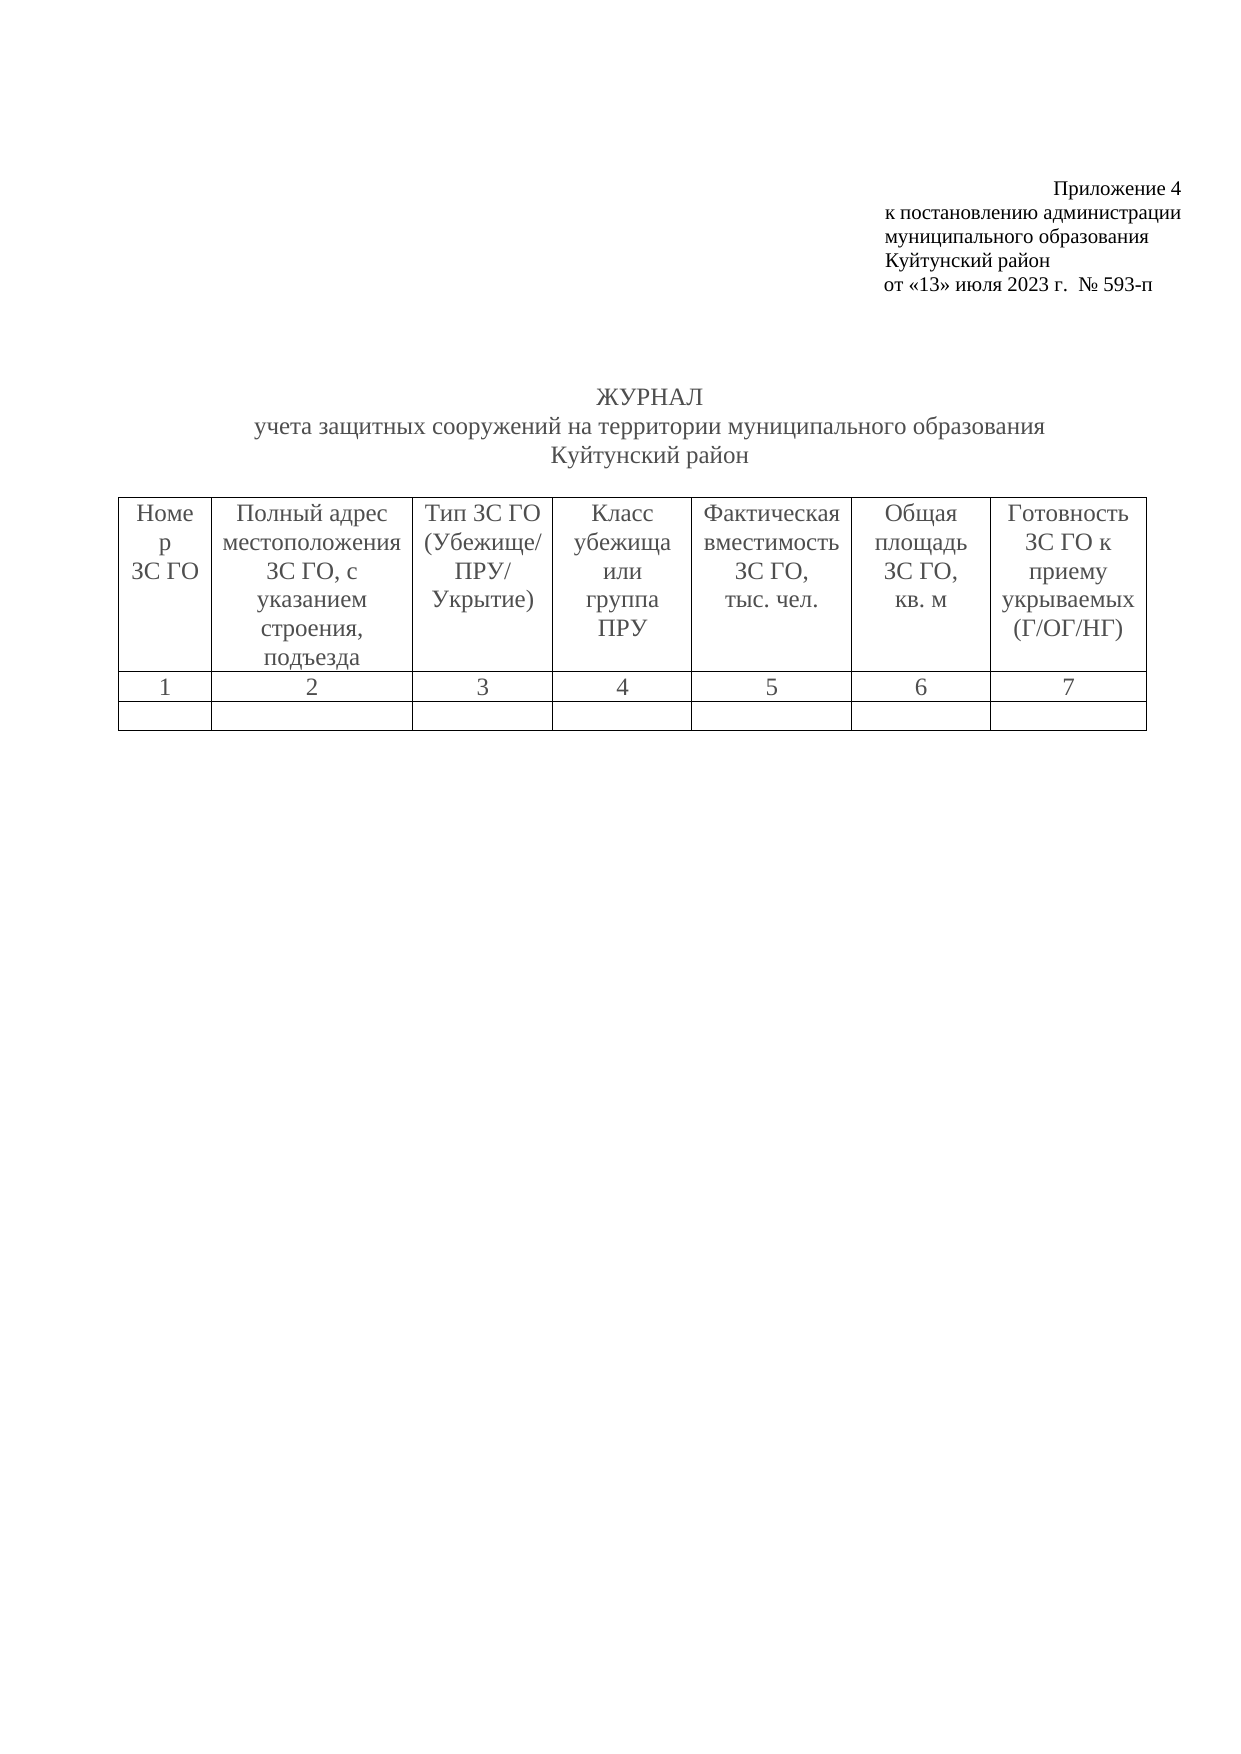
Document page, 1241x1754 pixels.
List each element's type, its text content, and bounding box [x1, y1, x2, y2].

table_cell [413, 702, 552, 730]
table_cell [692, 702, 851, 730]
table_cell 1 [119, 672, 211, 701]
table_cell 2 [212, 672, 412, 701]
table_cell [852, 702, 990, 730]
table_header Фактическая вместимость ЗС ГО, тыс. чел. [692, 498, 851, 671]
table_cell [212, 702, 412, 730]
table_header Готовность ЗС ГО к приему укрываемых (Г/ОГ/НГ) [991, 498, 1146, 671]
text Приложение 4 [118, 176, 1181, 200]
table_header Номер ЗС ГО [119, 498, 211, 671]
table_cell 3 [413, 672, 552, 701]
text учета защитных сооружений на территории муниципального образования [118, 411, 1181, 440]
table_cell 7 [991, 672, 1146, 701]
table_cell [991, 702, 1146, 730]
table_header Класс убежища или группа ПРУ [553, 498, 691, 671]
text к постановлению администрации [118, 200, 1181, 224]
text муниципального образования [118, 224, 1181, 248]
table_header Полный адрес местоположения ЗС ГО, с указанием строения, подъезда [212, 498, 412, 671]
table_cell 5 [692, 672, 851, 701]
table_cell [553, 702, 691, 730]
table_cell 4 [553, 672, 691, 701]
table_cell [119, 702, 211, 730]
text от «13» июля 2023 г. № 593-п [118, 272, 1181, 296]
text Куйтунский район [118, 440, 1181, 468]
table_header Тип ЗС ГО (Убежище/ ПРУ/ Укрытие) [413, 498, 552, 671]
text ЖУРНАЛ [118, 382, 1181, 411]
table_header Общая площадь ЗС ГО, кв. м [852, 498, 990, 671]
table_cell 6 [852, 672, 990, 701]
text Куйтунский район [118, 248, 1181, 272]
